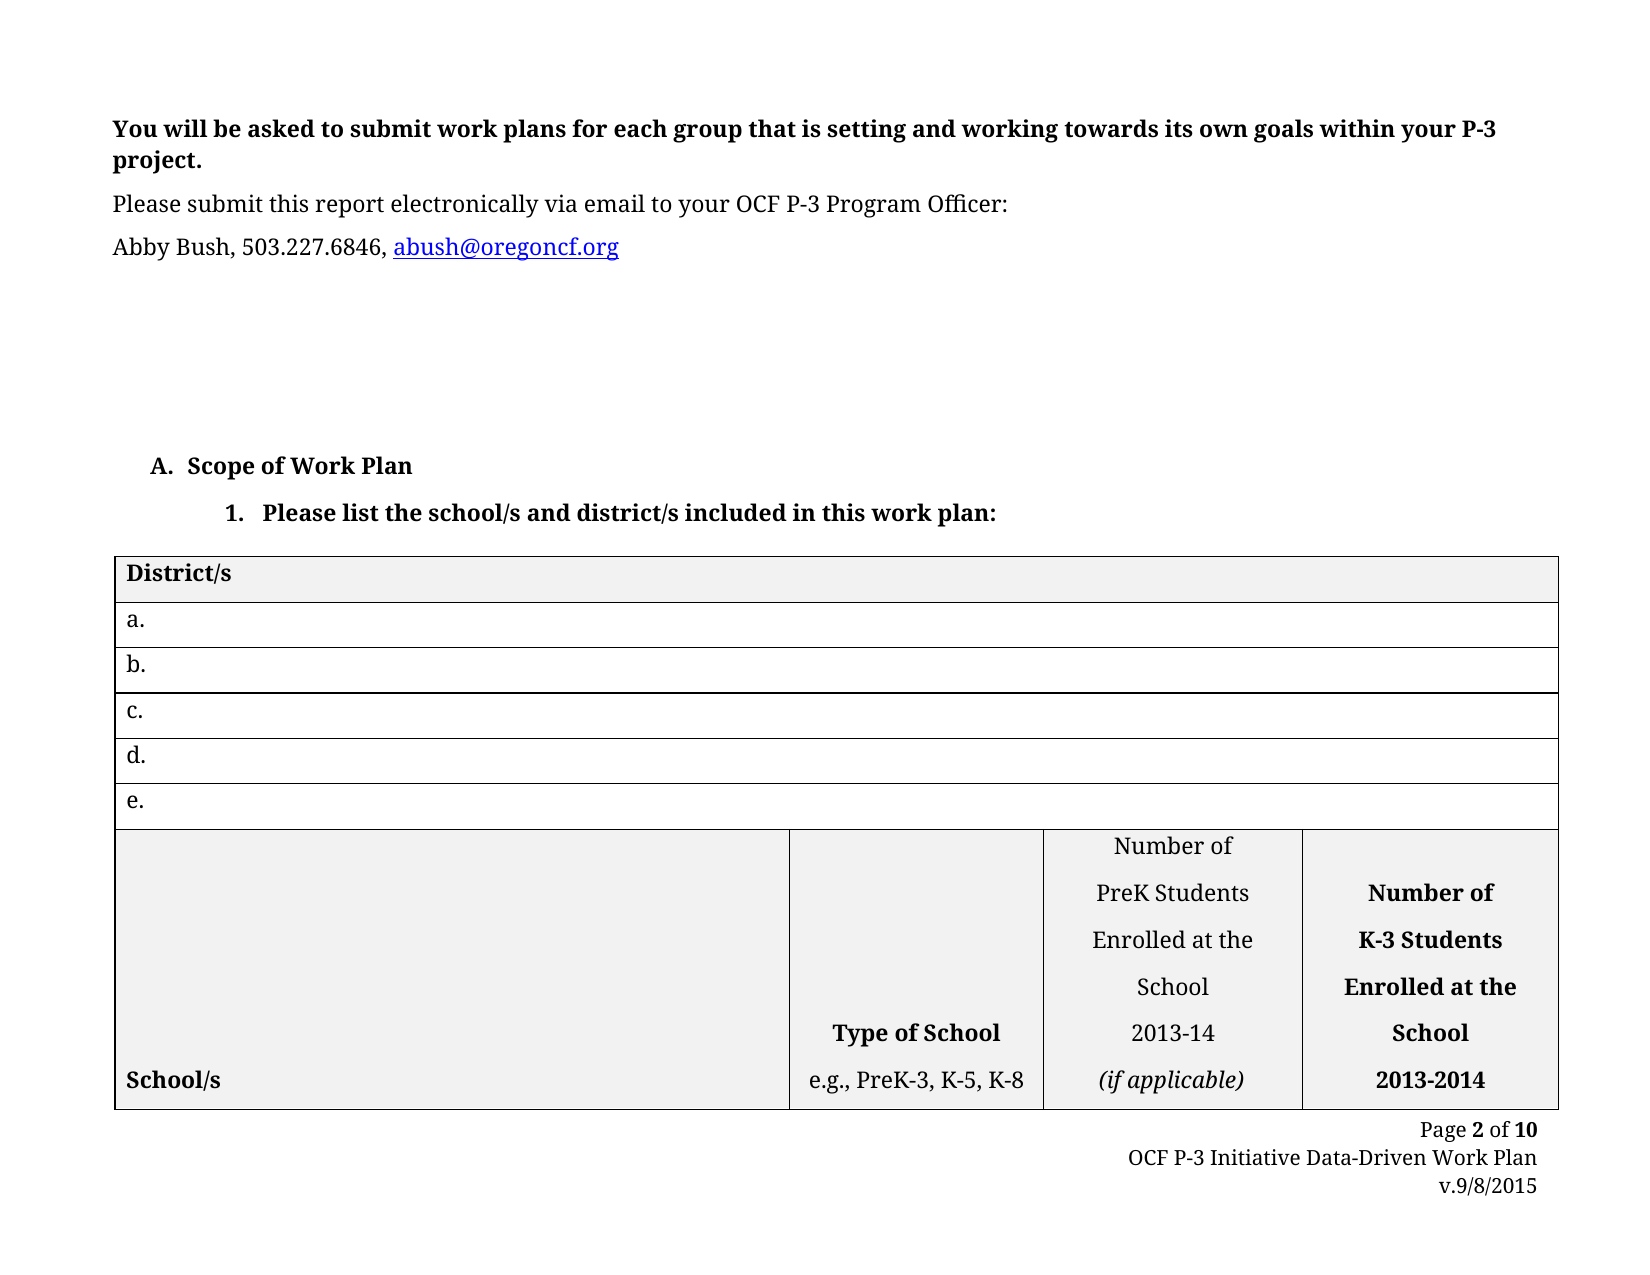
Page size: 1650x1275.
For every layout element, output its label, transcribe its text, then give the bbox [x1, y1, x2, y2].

text Please submit this report electronically via email to your OCF P-3 Program Officer: [112, 187, 1537, 219]
table_cell [116, 648, 1558, 692]
table_cell [116, 739, 1558, 783]
table_cell School/s [116, 830, 789, 1108]
table_cell Type of School e.g., PreK-3, K-5, K-8 [790, 830, 1043, 1108]
list Please list the school/s and district/s included in this work plan: [225, 497, 1537, 528]
table_cell Number of PreK Students Enrolled at the School 2013-14 (if applicable) [1044, 830, 1302, 1108]
table_cell [116, 603, 1558, 647]
table_cell [116, 784, 1558, 829]
table_cell Number of K-3 Students Enrolled at the School 2013-2014 [1303, 830, 1558, 1108]
text Abby Bush, 503.227.6846, abush@oregoncf.org [112, 231, 1537, 262]
table_header District/s [116, 557, 1558, 602]
list Scope of Work Plan [150, 450, 1537, 481]
text You will be asked to submit work plans for each group that is setting and working towards its own goals within your P-3 project. [112, 112, 1537, 175]
table_cell [116, 694, 1558, 738]
